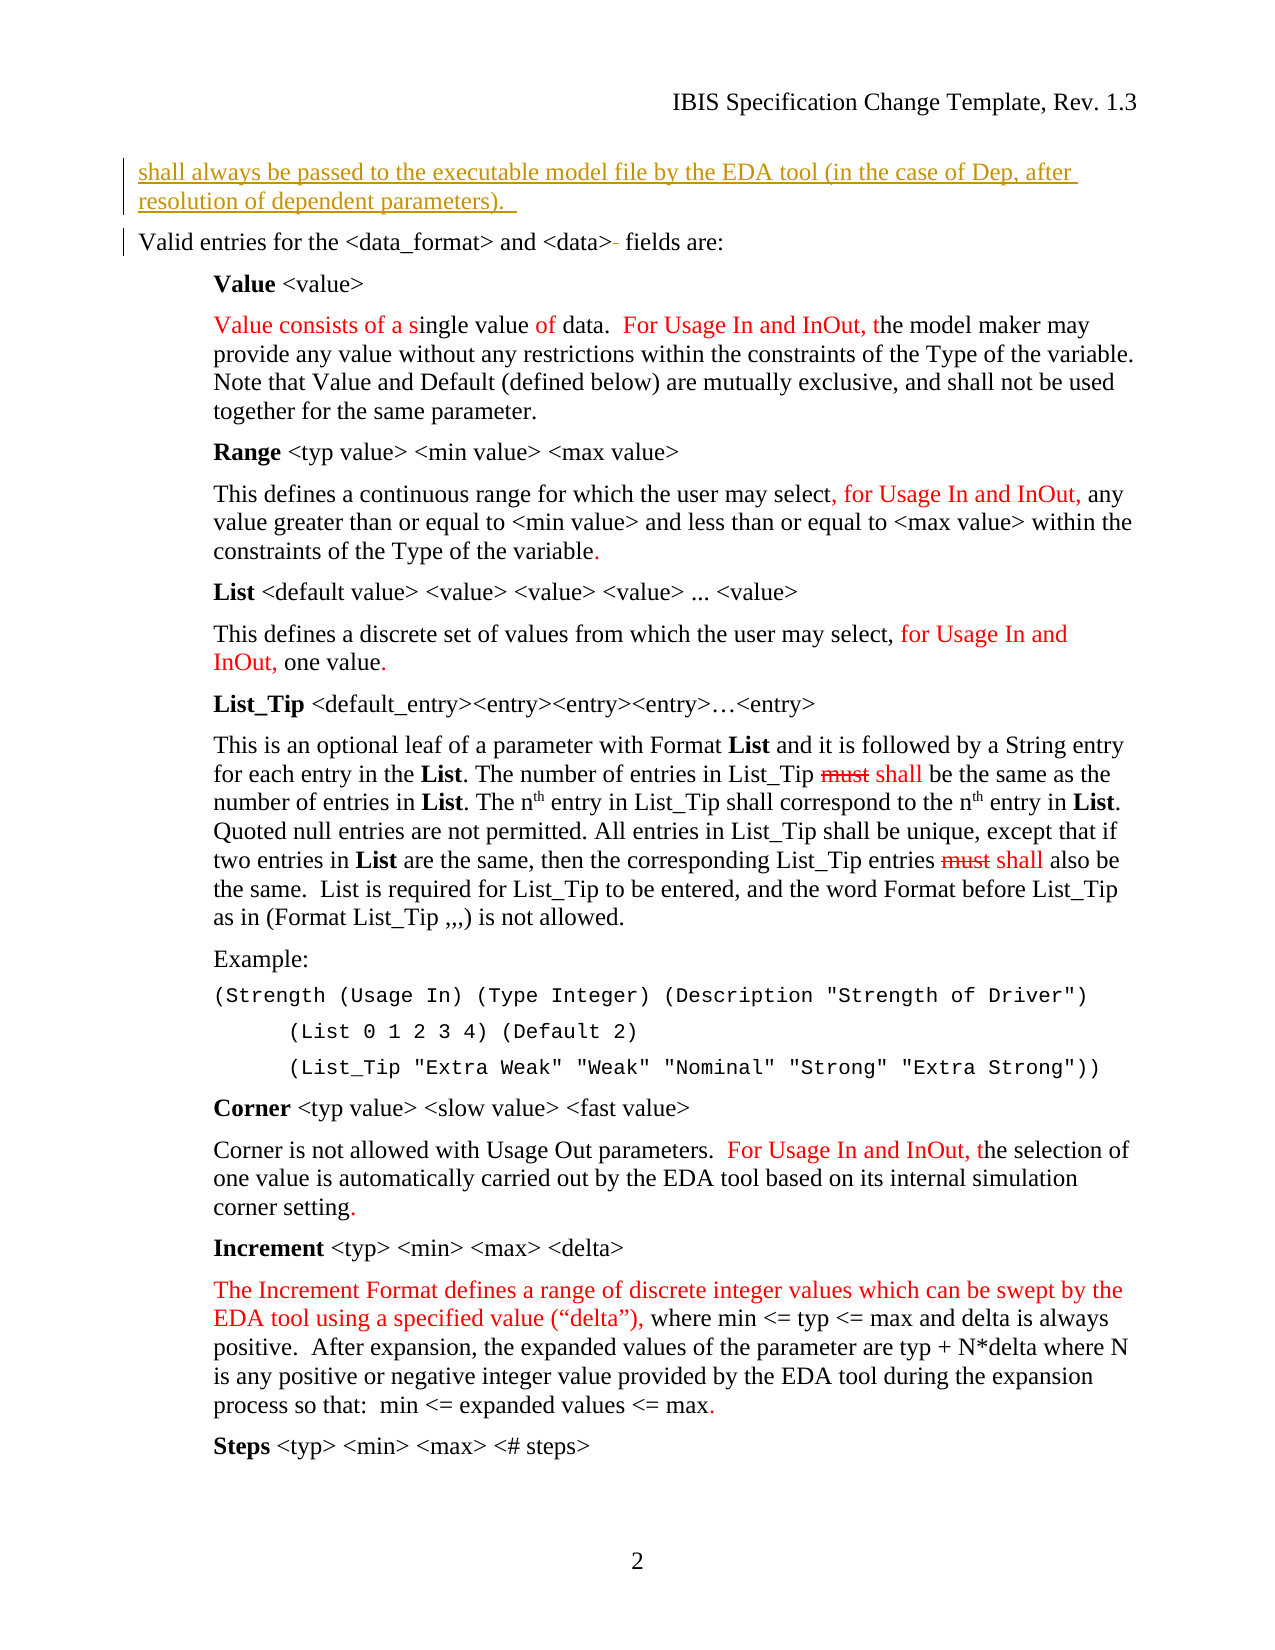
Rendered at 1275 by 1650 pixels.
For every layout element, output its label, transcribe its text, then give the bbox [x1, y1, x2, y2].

text (Strength (Usage In) (Type Integer) (Description "Strength of Driver") [138, 985, 1137, 1009]
text Increment <typ> <min> <max> <delta> [213, 1233, 1137, 1262]
text Example: [138, 944, 1137, 972]
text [138, 157, 1137, 215]
text (List_Tip "Extra Weak" "Weak" "Nominal" "Strong" "Extra Strong")) [138, 1057, 1137, 1081]
text Range <typ value> <min value> <max value> [213, 437, 1137, 466]
text This defines a continuous range for which the user may select, for Usage In and InOut, any value greater than or equal to <min value> and less than or equal to <max value> within the constraints of the Type of the variable. [213, 479, 1137, 565]
text (List 0 1 2 3 4) (Default 2) [138, 1021, 1137, 1045]
text List_Tip <default_entry><entry><entry><entry>…<entry> [138, 689, 1137, 717]
text List <default value> <value> <value> <value> ... <value> [213, 577, 1137, 606]
text Corner <typ value> <slow value> <fast value> [138, 1093, 1137, 1122]
text This is an optional leaf of a parameter with Format List and it is followed by a String entry for each entry in the List. The number of entries in List_Tip must shall be the same as the number of entries in List. The nth entry in List_Tip shall correspond to the nth entry in List. Quoted null entries are not permitted. All entries in List_Tip shall be unique, except that if two entries in List are the same, then the corresponding List_Tip entries must shall also be the same. List is required for List_Tip to be entered, and the word Format before List_Tip as in (Format List_Tip ,,,) is not allowed. [213, 730, 1137, 931]
text Steps <typ> <min> <max> <# steps> [213, 1431, 1137, 1460]
text Value <value> [213, 269, 1137, 297]
text The Increment Format defines a range of discrete integer values which can be swept by the EDA tool using a specified value (“delta”), where min <= typ <= max and delta is always positive. After expansion, the expanded values of the parameter are typ + N*delta where N is any positive or negative integer value provided by the EDA tool during the expansion process so that: min <= expanded values <= max. [213, 1275, 1137, 1418]
text Valid entries for the <data_format> and <data> fields are: [138, 227, 1137, 256]
text Corner is not allowed with Usage Out parameters. For Usage In and InOut, the selection of one value is automatically carried out by the EDA tool based on its internal simulation corner setting. [213, 1135, 1137, 1221]
text This defines a discrete set of values from which the user may select, for Usage In and InOut, one value. [213, 619, 1137, 676]
text Value consists of a single value of data. For Usage In and InOut, the model maker may provide any value without any restrictions within the constraints of the Type of the variable. Note that Value and Default (defined below) are mutually exclusive, and shall not be used together for the same parameter. [213, 310, 1137, 425]
